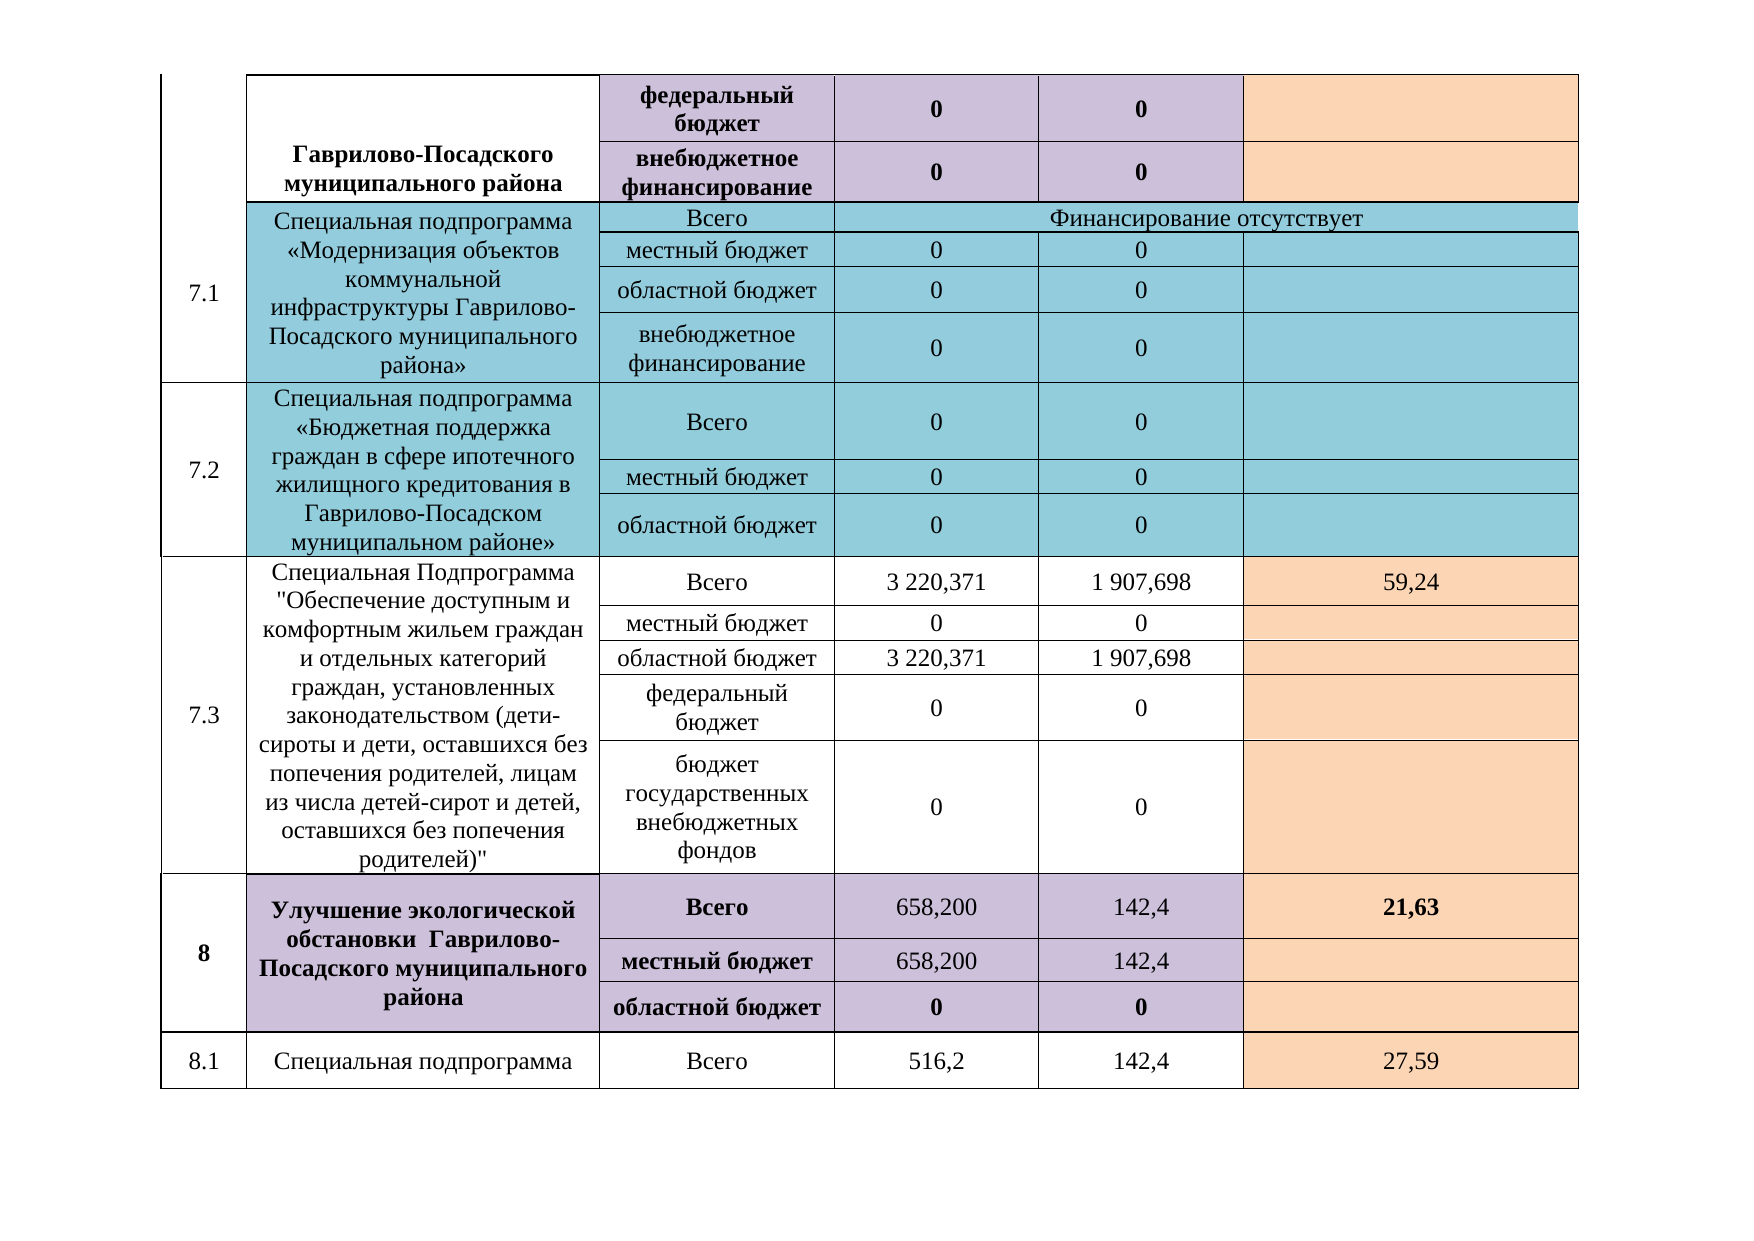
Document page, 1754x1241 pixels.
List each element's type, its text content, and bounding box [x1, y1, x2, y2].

table_cell 658,200 [835, 874, 1038, 938]
table_cell внебюджетное финансирование [600, 313, 834, 382]
table_cell [1244, 313, 1578, 382]
table_cell [1244, 641, 1578, 674]
table_cell областной бюджет [600, 641, 834, 674]
table_cell Специальная Подпрограмма "Обеспечение доступным и комфортным жильем граждан и отдельных категорий граждан, установленных законодательством (дети-сироты и дети, оставшихся без попечения родителей, лицам из числа детей-сирот и детей, оставшихся без попечения родителей)" [247, 557, 599, 873]
table_cell [1244, 460, 1578, 493]
table_cell 0 [835, 383, 1038, 459]
table_cell 0 [1039, 313, 1243, 382]
table_cell областной бюджет [600, 494, 834, 556]
table_cell 658,200 [835, 939, 1038, 981]
table_cell 0 [1039, 982, 1243, 1031]
table_cell 142,4 [1039, 939, 1243, 981]
table_cell 0 [1039, 142, 1243, 201]
table_cell 0 [835, 142, 1038, 201]
table_cell 0 [1039, 741, 1243, 873]
table_cell 142,4 [1039, 1033, 1243, 1088]
table_cell областной бюджет [600, 267, 834, 312]
table_cell Всего [600, 874, 834, 938]
table_cell 0 [1038, 75, 1244, 141]
table_cell 0 [1039, 606, 1243, 639]
table_cell областной бюджет [600, 982, 834, 1031]
table_cell [1244, 383, 1578, 459]
table_cell 0 [835, 982, 1038, 1031]
table_cell 0 [1039, 494, 1243, 556]
table_cell 7.1 [162, 201, 246, 382]
table_cell [1244, 233, 1578, 266]
table_cell Улучшение экологической обстановки Гаврилово-Посадского муниципального района [247, 875, 599, 1031]
table_cell [1244, 75, 1578, 141]
table_cell Всего [600, 1033, 834, 1088]
table_cell бюджет государственных внебюджетных фондов [600, 741, 834, 873]
table_cell [1244, 142, 1578, 201]
table_cell 0 [835, 675, 1038, 739]
table_cell 8.1 [162, 1033, 246, 1088]
table_cell [1244, 741, 1578, 873]
table_cell внебюджетное финансирование [600, 142, 834, 201]
table_cell местный бюджет [600, 606, 834, 639]
table_cell 0 [1039, 267, 1243, 312]
table_cell 0 [835, 494, 1038, 556]
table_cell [247, 1033, 599, 1088]
table_cell Всего [600, 557, 834, 605]
table_cell 7.3 [162, 557, 246, 873]
table_cell [1244, 939, 1578, 981]
table_cell [1244, 982, 1578, 1031]
table_cell Всего [600, 383, 834, 459]
table_cell 0 [835, 313, 1038, 382]
table_cell 59,24 [1244, 557, 1578, 605]
table_cell 0 [835, 267, 1038, 312]
table_cell 0 [1039, 460, 1243, 493]
table_cell 3 220,371 [835, 641, 1038, 674]
table_cell 142,4 [1039, 874, 1243, 938]
table_cell федеральный бюджет [600, 75, 834, 141]
table_cell 1 907,698 [1039, 557, 1243, 605]
table_cell 0 [835, 741, 1038, 873]
table_cell местный бюджет [600, 939, 834, 981]
table_cell 0 [1039, 233, 1243, 266]
table_cell 516,2 [835, 1033, 1038, 1088]
table_cell 0 [1039, 675, 1243, 739]
table_cell 0 [835, 606, 1038, 639]
table_cell [1244, 267, 1578, 312]
table_cell местный бюджет [600, 460, 834, 493]
table_cell [1244, 606, 1578, 639]
table_cell федеральный бюджет [600, 675, 834, 739]
table_cell 0 [835, 460, 1038, 493]
table_cell местный бюджет [600, 233, 834, 266]
table_cell Специальная подпрограмма «Модернизация объектов коммунальной инфраструктуры Гаврилово-Посадского муниципального района» [247, 203, 599, 382]
table_cell 27,59 [1244, 1033, 1578, 1088]
table_cell 1 907,698 [1039, 641, 1243, 674]
table_cell Всего [600, 203, 834, 231]
table_cell 8 [162, 874, 246, 1031]
table_cell 0 [1039, 383, 1243, 459]
table_cell Специальная подпрограмма «Бюджетная поддержка граждан в сфере ипотечного жилищного кредитования в Гаврилово-Посадском муниципальном районе» [247, 383, 599, 556]
table_cell Финансирование отсутствует [835, 203, 1578, 231]
table_cell 3 220,371 [835, 557, 1038, 605]
table_cell [1244, 494, 1578, 556]
table_cell 0 [835, 75, 1038, 141]
table_cell [1244, 675, 1578, 739]
table_cell 21,63 [1244, 874, 1578, 938]
table_cell 0 [835, 233, 1038, 266]
table_cell 7.2 [162, 383, 246, 556]
